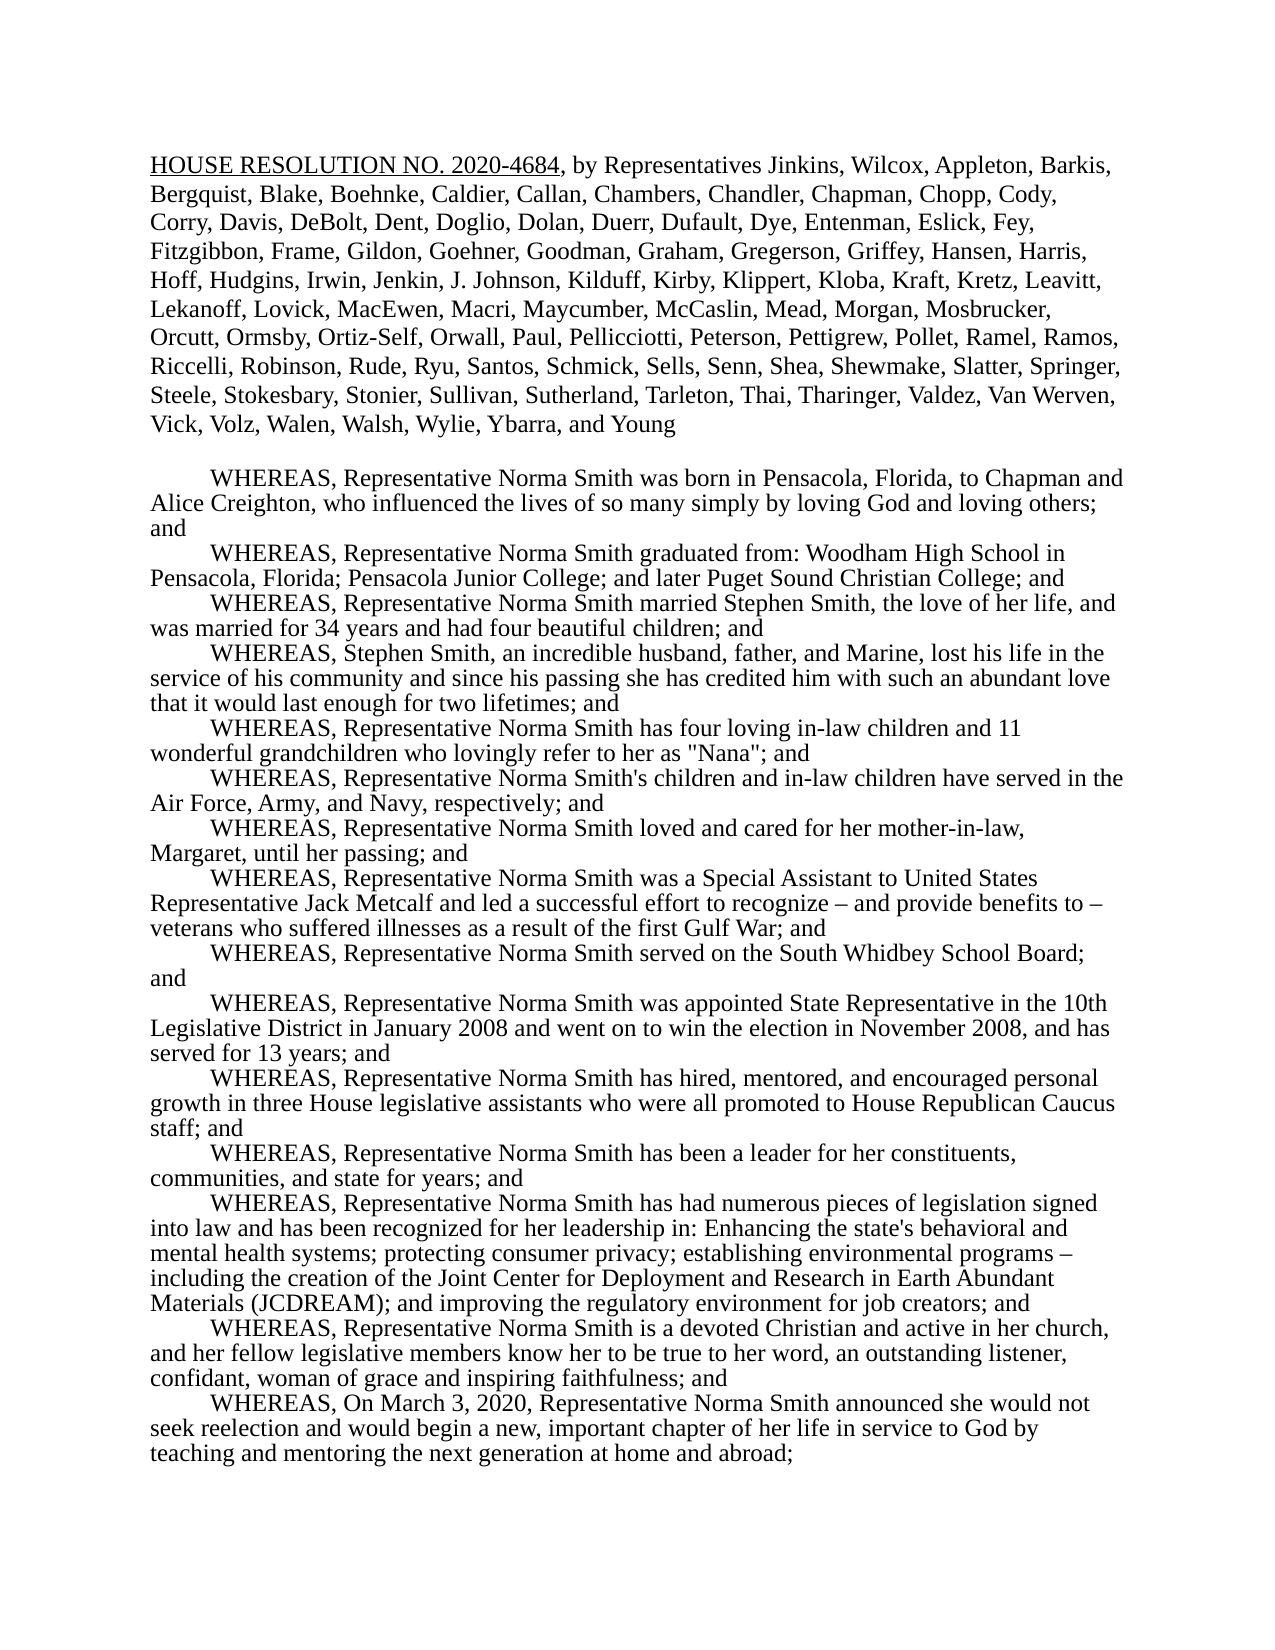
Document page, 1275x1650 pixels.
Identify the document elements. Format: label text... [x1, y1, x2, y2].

text WHEREAS, Representative Norma Smith's children and in-law children have served in the Air Force, Army, and Navy, respectively; and [150, 766, 1125, 816]
text WHEREAS, Representative Norma Smith was born in Pensacola, Florida, to Chapman and Alice Creighton, who influenced the lives of so many simply by loving God and loving others; and [150, 466, 1125, 541]
text WHEREAS, Representative Norma Smith is a devoted Christian and active in her church, and her fellow legislative members know her to be true to her word, an outstanding listener, confidant, woman of grace and inspiring faithfulness; and [150, 1316, 1125, 1391]
text WHEREAS, Representative Norma Smith married Stephen Smith, the love of her life, and was married for 34 years and had four beautiful children; and [150, 591, 1125, 641]
text WHEREAS, Representative Norma Smith has hired, mentored, and encouraged personal growth in three House legislative assistants who were all promoted to House Republican Caucus staff; and [150, 1066, 1125, 1141]
text WHEREAS, Representative Norma Smith loved and cared for her mother-in-law, Margaret, until her passing; and [150, 816, 1125, 866]
text WHEREAS, Representative Norma Smith served on the South Whidbey School Board; and [150, 941, 1125, 991]
text WHEREAS, Stephen Smith, an incredible husband, father, and Marine, lost his life in the service of his community and since his passing she has credited him with such an abundant love that it would last enough for two lifetimes; and [150, 641, 1125, 716]
text WHEREAS, Representative Norma Smith has four loving in-law children and 11 wonderful grandchildren who lovingly refer to her as "Nana"; and [150, 716, 1125, 766]
text HOUSE RESOLUTION NO. 2020-4684, by Representatives Jinkins, Wilcox, Appleton, Barkis, Bergquist, Blake, Boehnke, Caldier, Callan, Chambers, Chandler, Chapman, Chopp, Cody, Corry, Davis, DeBolt, Dent, Doglio, Dolan, Duerr, Dufault, Dye, Entenman, Eslick, Fey, Fitzgibbon, Frame, Gildon, Goehner, Goodman, Graham, Gregerson, Griffey, Hansen, Harris, Hoff, Hudgins, Irwin, Jenkin, J. Johnson, Kilduff, Kirby, Klippert, Kloba, Kraft, Kretz, Leavitt, Lekanoff, Lovick, MacEwen, Macri, Maycumber, McCaslin, Mead, Morgan, Mosbrucker, Orcutt, Ormsby, Ortiz-Self, Orwall, Paul, Pellicciotti, Peterson, Pettigrew, Pollet, Ramel, Ramos, Riccelli, Robinson, Rude, Ryu, Santos, Schmick, Sells, Senn, Shea, Shewmake, Slatter, Springer, Steele, Stokesbary, Stonier, Sullivan, Sutherland, Tarleton, Thai, Tharinger, Valdez, Van Werven, Vick, Volz, Walen, Walsh, Wylie, Ybarra, and Young [150, 150, 1125, 437]
text WHEREAS, Representative Norma Smith was a Special Assistant to United States Representative Jack Metcalf and led a successful effort to recognize – and provide benefits to – veterans who suffered illnesses as a result of the first Gulf War; and [150, 866, 1125, 941]
text WHEREAS, Representative Norma Smith has had numerous pieces of legislation signed into law and has been recognized for her leadership in: Enhancing the state's behavioral and mental health systems; protecting consumer privacy; establishing environmental programs – including the creation of the Joint Center for Deployment and Research in Earth Abundant Materials (JCDREAM); and improving the regulatory environment for job creators; and [150, 1191, 1125, 1316]
text WHEREAS, Representative Norma Smith graduated from: Woodham High School in Pensacola, Florida; Pensacola Junior College; and later Puget Sound Christian College; and [150, 541, 1125, 591]
text WHEREAS, Representative Norma Smith has been a leader for her constituents, communities, and state for years; and [150, 1141, 1125, 1191]
text WHEREAS, Representative Norma Smith was appointed State Representative in the 10th Legislative District in January 2008 and went on to win the election in November 2008, and has served for 13 years; and [150, 991, 1125, 1066]
text WHEREAS, On March 3, 2020, Representative Norma Smith announced she would not seek reelection and would begin a new, important chapter of her life in service to God by teaching and mentoring the next generation at home and abroad; [150, 1391, 1125, 1466]
